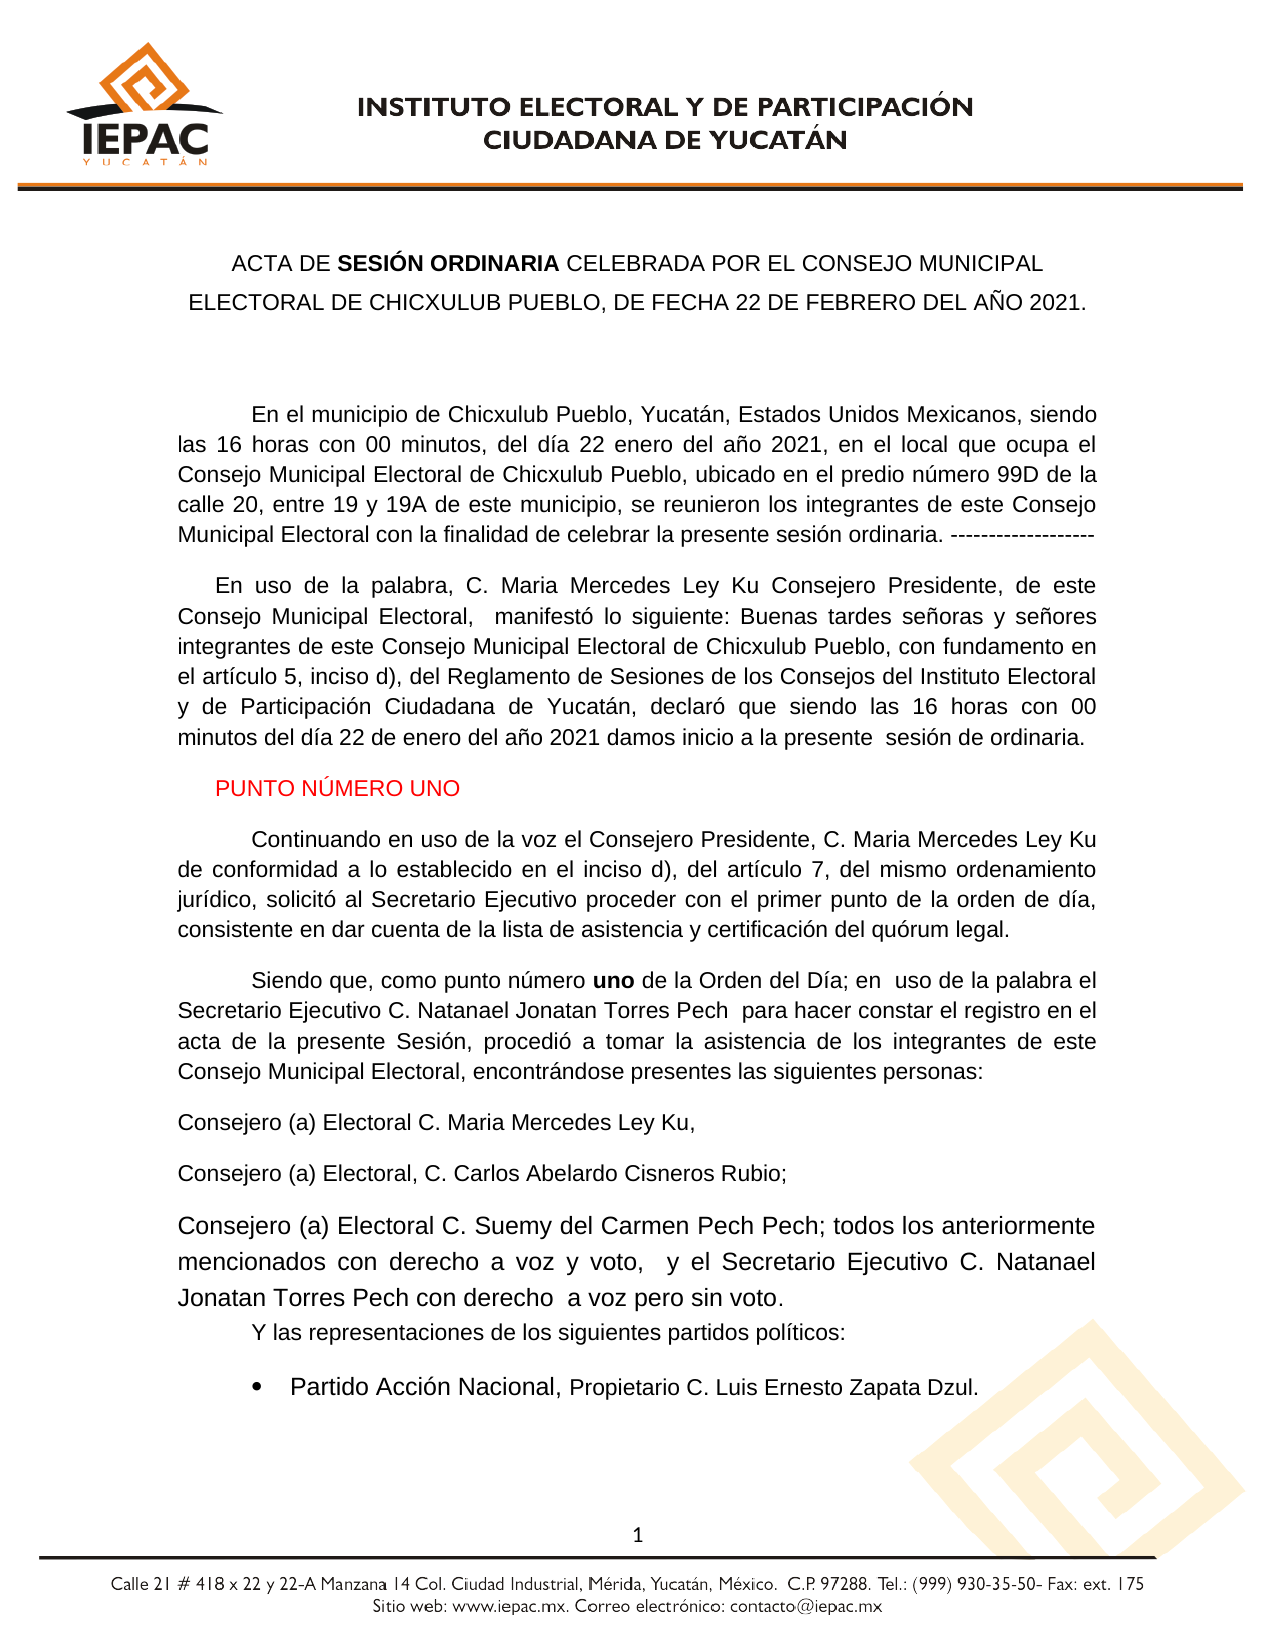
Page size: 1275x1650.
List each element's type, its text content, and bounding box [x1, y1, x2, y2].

text Consejero (a) Electoral, C. Carlos Abelardo Cisneros Rubio; [177, 1160, 1098, 1186]
picture [17, 42, 1247, 1615]
text Consejero (a) Electoral C. Maria Mercedes Ley Ku, [177, 1109, 1098, 1135]
text Y las representaciones de los siguientes partidos políticos: [177, 1319, 1098, 1345]
text Consejero (a) Electoral C. Suemy del Carmen Pech Pech; todos los anteriormente mencionados con derecho a voz y voto, y el Secretario Ejecutivo C. Natanael Jonatan Torres Pech con derecho a voz pero sin voto. [177, 1211, 1098, 1312]
text Siendo que, como punto número uno de la Orden del Día; en uso de la palabra el Secretario Ejecutivo C. Natanael Jonatan Torres Pech para hacer constar el registro en el acta de la presente Sesión, procedió a tomar la asistencia de los integrantes de este Consejo Municipal Electoral, encontrándose presentes las siguientes personas: [177, 967, 1098, 1084]
text En uso de la palabra, C. Maria Mercedes Ley Ku Consejero Presidente, de este Consejo Municipal Electoral, manifestó lo siguiente: Buenas tardes señoras y señores integrantes de este Consejo Municipal Electoral de Chicxulub Pueblo, con fundamento en el artículo 5, inciso d), del Reglamento de Sesiones de los Consejos del Instituto Electoral y de Participación Ciudadana de Yucatán, declaró que siendo las 16 horas con 00 minutos del día 22 de enero del año 2021 damos inicio a la presente sesión de ordinaria. [177, 572, 1098, 750]
text En el municipio de Chicxulub Pueblo, Yucatán, Estados Unidos Mexicanos, siendo las 16 horas con 00 minutos, del día 22 enero del año 2021, en el local que ocupa el Consejo Municipal Electoral de Chicxulub Pueblo, ubicado en el predio número 99D de la calle 20, entre 19 y 19A de este municipio, se reunieron los integrantes de este Consejo Municipal Electoral con la finalidad de celebrar la presente sesión ordinaria. ------------------- [177, 401, 1098, 548]
text Continuando en uso de la voz el Consejero Presidente, C. Maria Mercedes Ley Ku de conformidad a lo establecido en el inciso d), del artículo 7, del mismo ordenamiento jurídico, solicitó al Secretario Ejecutivo proceder con el primer punto de la orden de día, consistente en dar cuenta de la lista de asistencia y certificación del quórum legal. [177, 826, 1098, 942]
text PUNTO NÚMERO UNO [177, 774, 1098, 801]
list Partido Acción Nacional, Propietario C. Luis Ernesto Zapata Dzul. [252, 1371, 1098, 1400]
text ACTA DE SESIÓN ORDINARIA CELEBRADA POR EL CONSEJO MUNICIPAL ELECTORAL DE CHICXULUB PUEBLO, DE FECHA 22 DE FEBRERO DEL AÑO 2021. [177, 250, 1098, 316]
